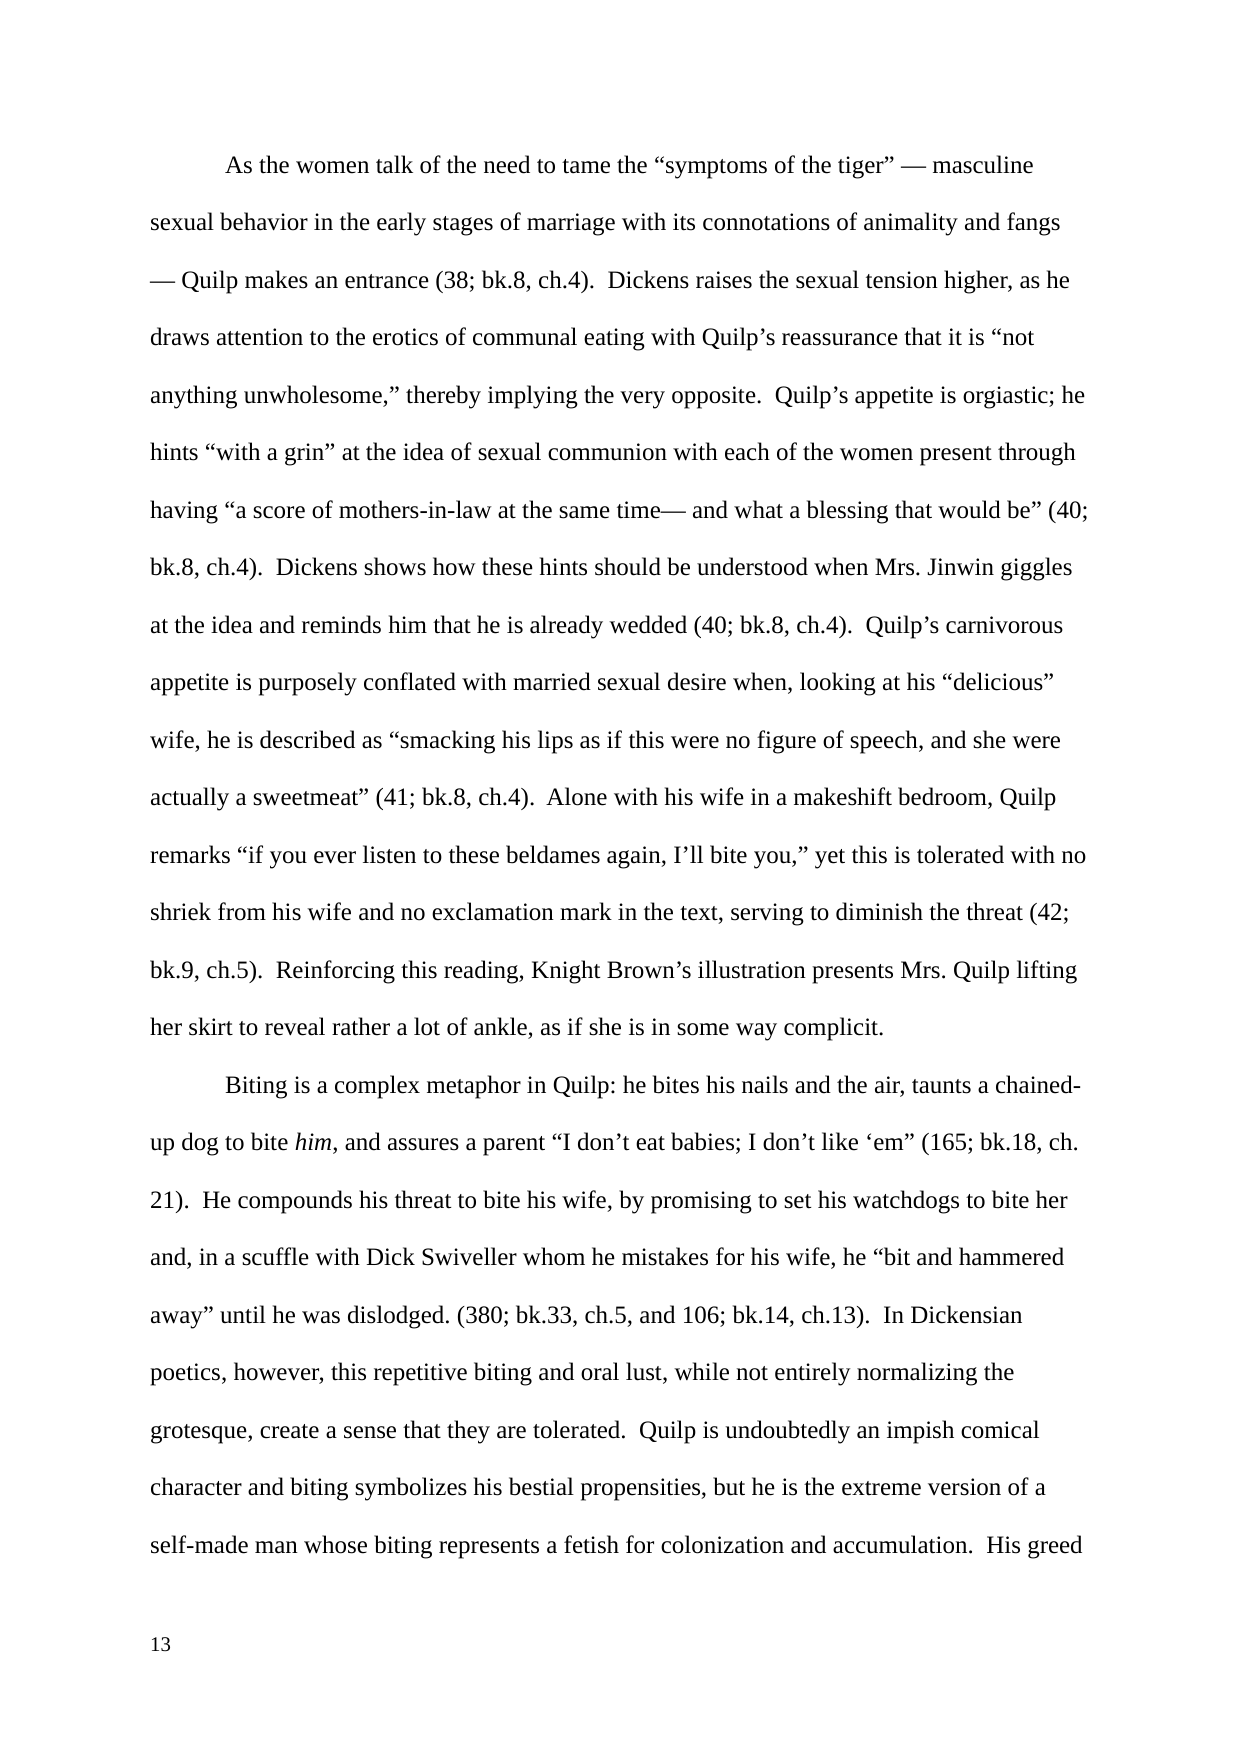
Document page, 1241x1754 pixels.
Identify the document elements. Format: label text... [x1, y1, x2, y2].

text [150, 1070, 1090, 1559]
text As the women talk of the need to tame the “symptoms of the tiger” — masculine sexual behavior in the early stages of marriage with its connotations of animality and fangs — Quilp makes an entrance (38; bk.8, ch.4). Dickens raises the sexual tension higher, as he draws attention to the erotics of communal eating with Quilp’s reassurance that it is “not anything unwholesome,” thereby implying the very opposite. Quilp’s appetite is orgiastic; he hints “with a grin” at the idea of sexual communion with each of the women present through having “a score of mothers-in-law at the same time— and what a blessing that would be” (40; bk.8, ch.4). Dickens shows how these hints should be understood when Mrs. Jinwin giggles at the idea and reminds him that he is already wedded (40; bk.8, ch.4). Quilp’s carnivorous appetite is purposely conflated with married sexual desire when, looking at his “delicious” wife, he is described as “smacking his lips as if this were no figure of speech, and she were actually a sweetmeat” (41; bk.8, ch.4). Alone with his wife in a makeshift bedroom, Quilp remarks “if you ever listen to these beldames again, I’ll bite you,” yet this is tolerated with no shriek from his wife and no exclamation mark in the text, serving to diminish the threat (42; bk.9, ch.5). Reinforcing this reading, Knight Brown’s illustration presents Mrs. Quilp lifting her skirt to reveal rather a lot of ankle, as if she is in some way complicit. [150, 150, 1090, 1041]
